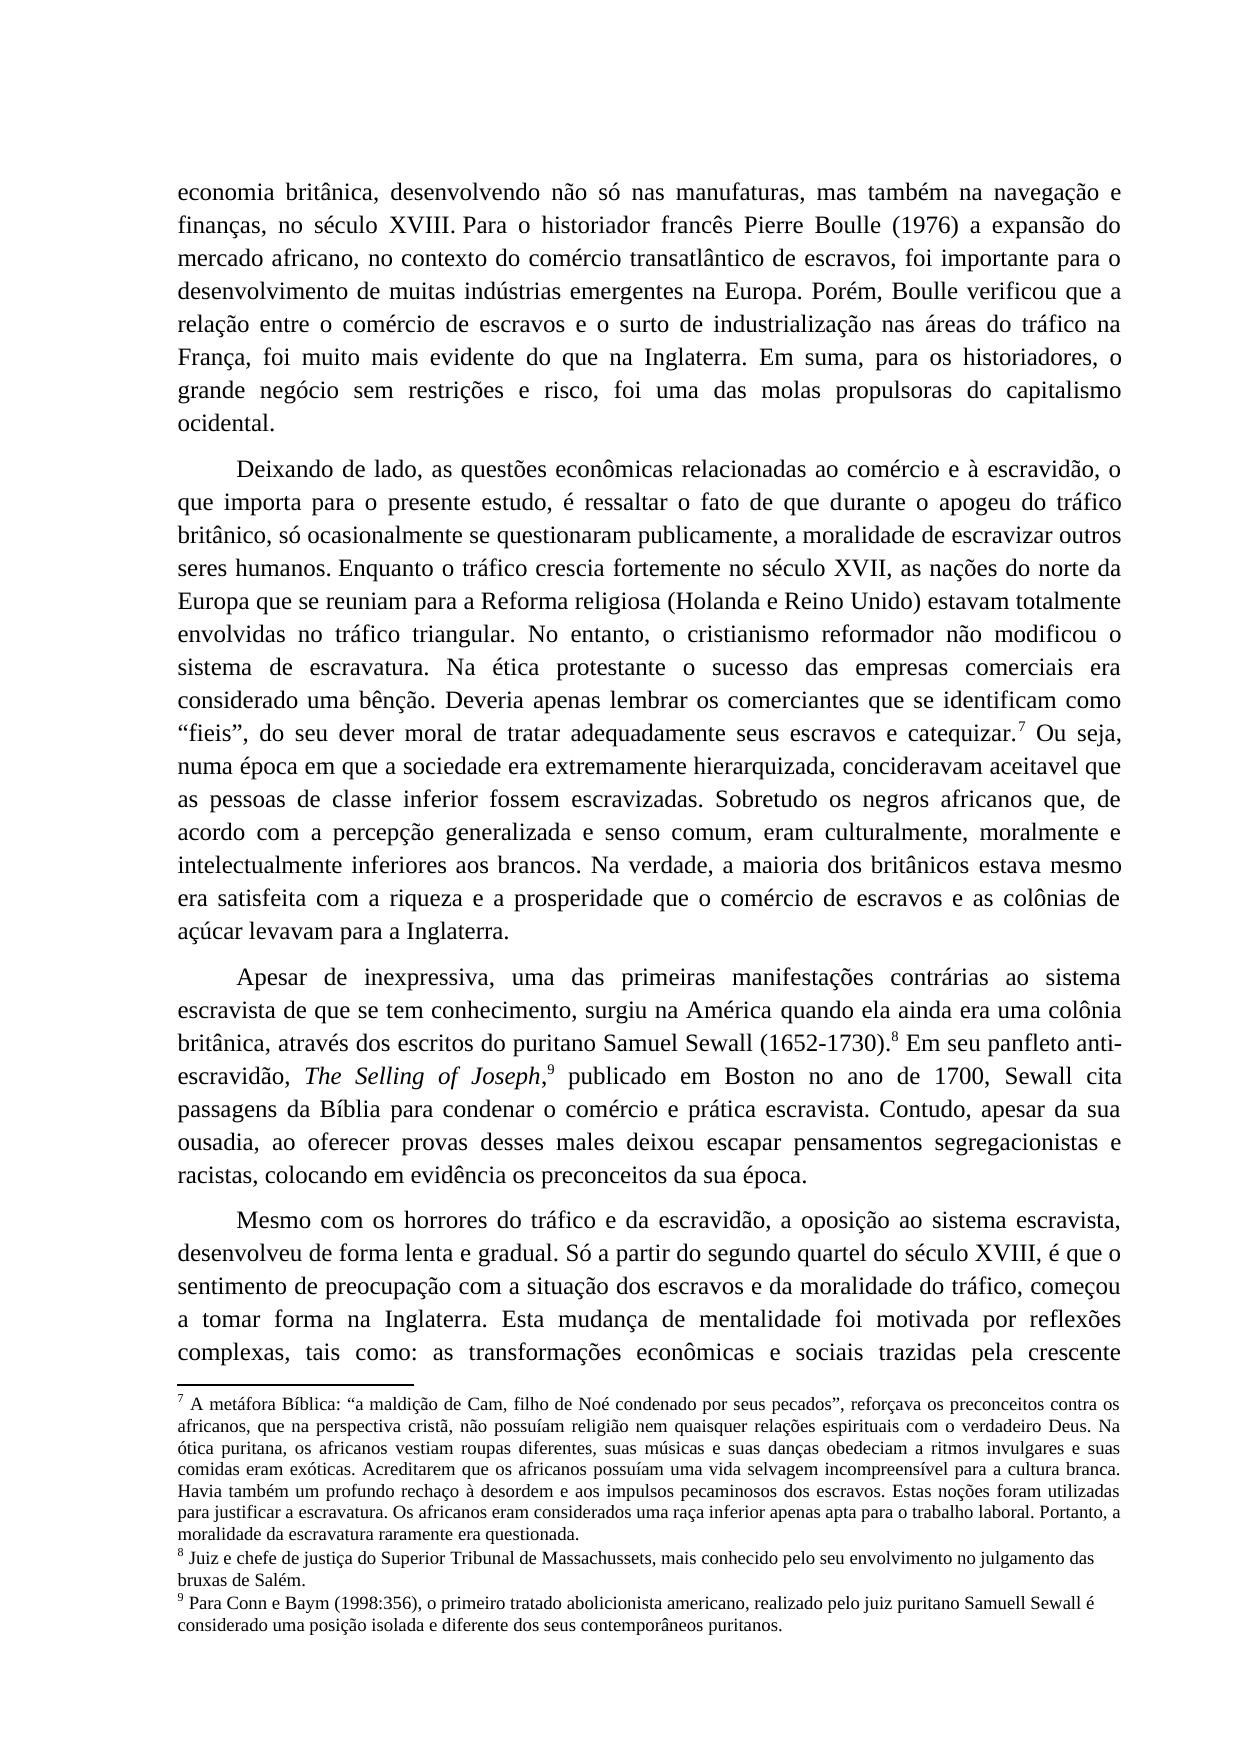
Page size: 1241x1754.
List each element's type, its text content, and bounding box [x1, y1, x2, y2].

text Apesar de inexpressiva, uma das primeiras manifestações contrárias ao sistema escravista de que se tem conhecimento, surgiu na América quando ela ainda era uma colônia britânica, através dos escritos do puritano Samuel Sewall (1652-1730). Em seu panfleto anti-escravidão, The Selling of Joseph, publicado em Boston no ano de 1700, Sewall cita passagens da Bíblia para condenar o comércio e prática escravista. Contudo, apesar da sua ousadia, ao oferecer provas desses males deixou escapar pensamentos segregacionistas e racistas, colocando em evidência os preconceitos da sua época. [177, 962, 1122, 1188]
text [177, 177, 1122, 437]
text Deixando de lado, as questões econômicas relacionadas ao comércio e à escravidão, o que importa para o presente estudo, é ressaltar o fato de que durante o apogeu do tráfico britânico, só ocasionalmente se questionaram publicamente, a moralidade de escravizar outros seres humanos. Enquanto o tráfico crescia fortemente no século XVII, as nações do norte da Europa que se reuniam para a Reforma religiosa (Holanda e Reino Unido) estavam totalmente envolvidas no tráfico triangular. No entanto, o cristianismo reformador não modificou o sistema de escravatura. Na ética protestante o sucesso das empresas comerciais era considerado uma bênção. Deveria apenas lembrar os comerciantes que se identificam como “fieis”, do seu dever moral de tratar adequadamente seus escravos e catequizar. Ou seja, numa época em que a sociedade era extremamente hierarquizada, concideravam aceitavel que as pessoas de classe inferior fossem escravizadas. Sobretudo os negros africanos que, de acordo com a percepção generalizada e senso comum, eram culturalmente, moralmente e intelectualmente inferiores aos brancos. Na verdade, a maioria dos britânicos estava mesmo era satisfeita com a riqueza e a prosperidade que o comércio de escravos e as colônias de açúcar levavam para a Inglaterra. [177, 454, 1122, 945]
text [177, 1205, 1122, 1366]
